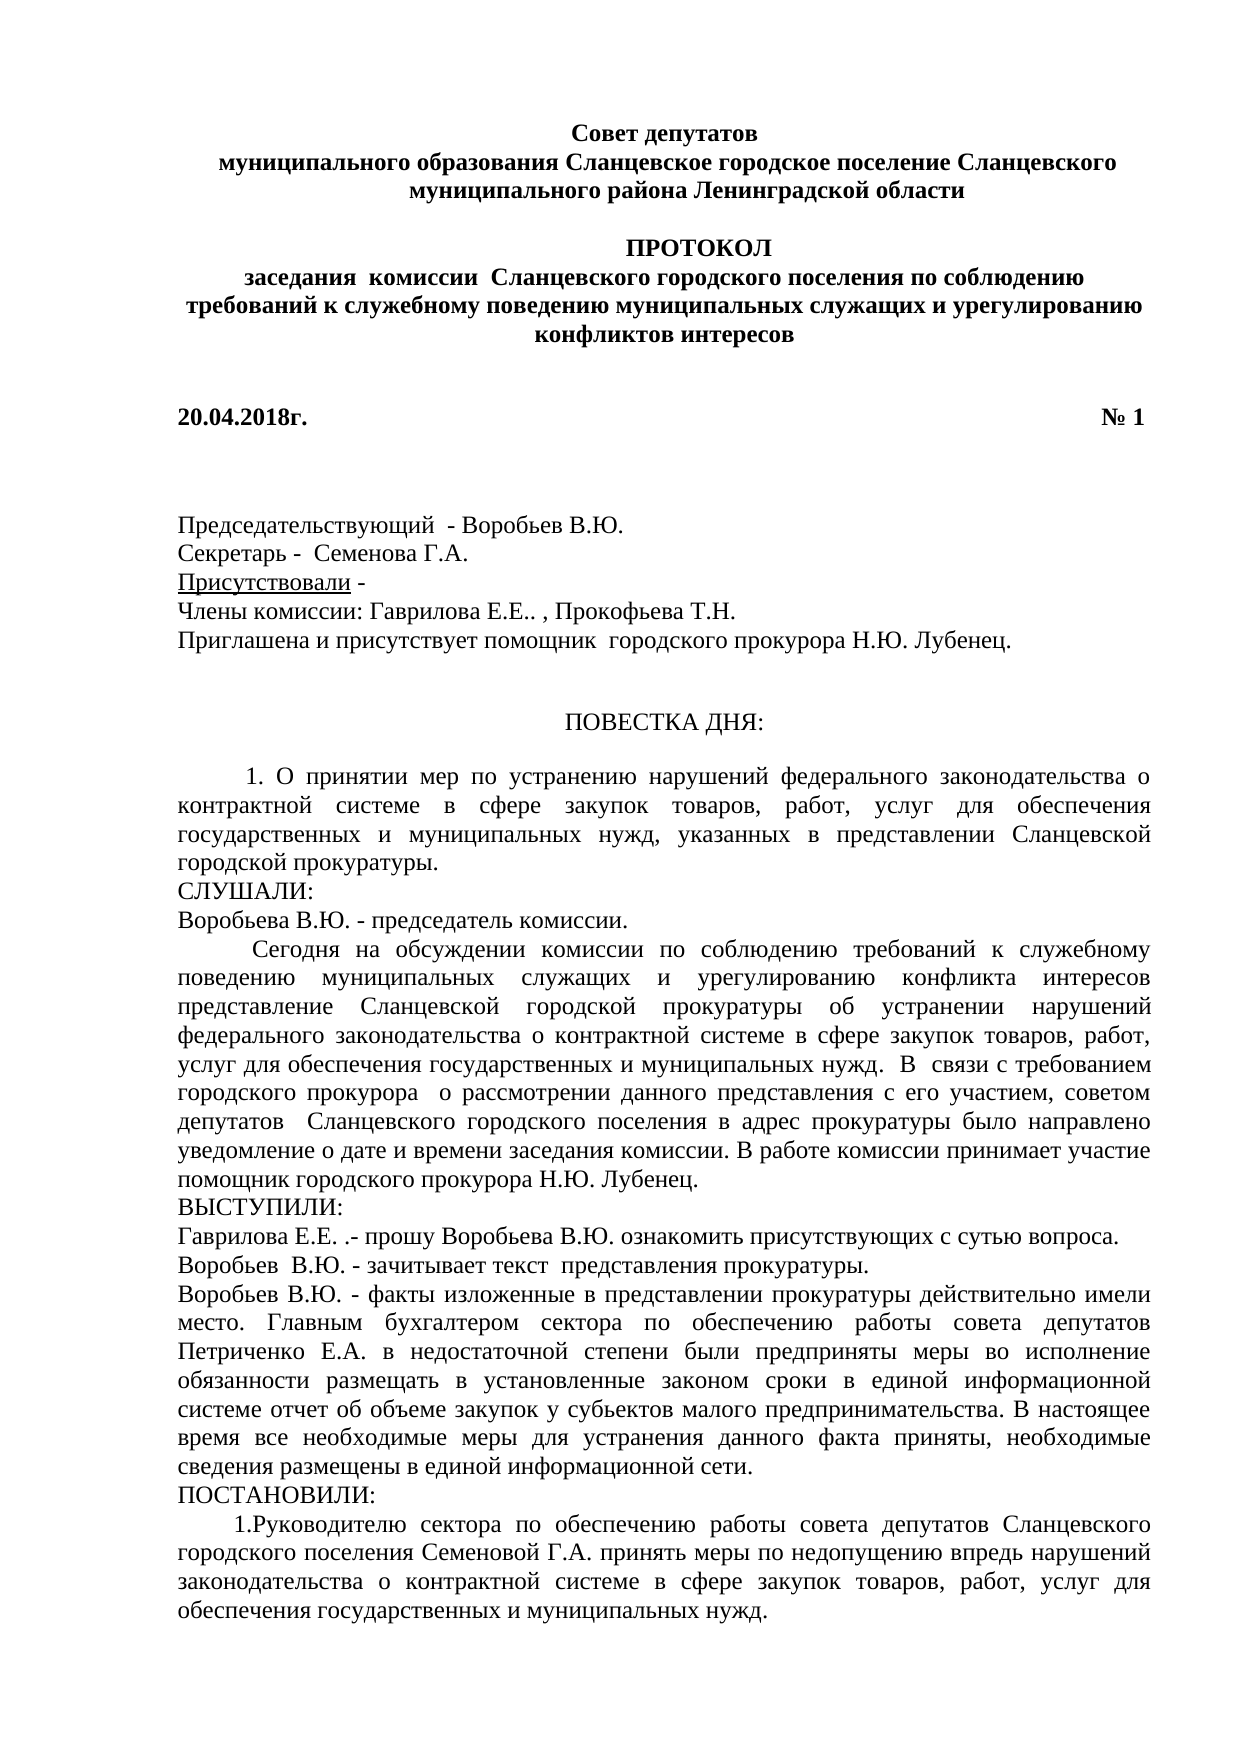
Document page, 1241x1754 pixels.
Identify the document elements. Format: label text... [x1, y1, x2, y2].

text требований к служебному поведению муниципальных служащих и урегулированию конфликтов интересов [177, 291, 1152, 348]
text ПОСТАНОВИЛИ: [177, 1480, 1152, 1509]
subtitle муниципального образования Сланцевское городское поселение Сланцевского муниципального района Ленинградской области [177, 147, 1152, 204]
text ПОВЕСТКА ДНЯ: [177, 707, 1152, 736]
text 1. О принятии мер по устранению нарушений федерального законодательства о контрактной системе в сфере закупок товаров, работ, услуг для обеспечения государственных и муниципальных нужд, указанных в представлении Сланцевской городской прокуратуры. [177, 761, 1152, 876]
text Приглашена и присутствует помощник городского прокурора Н.Ю. Лубенец. [177, 625, 1152, 653]
text Сегодня на обсуждении комиссии по соблюдению требований к служебному поведению муниципальных служащих и урегулированию конфликта интересов представление Сланцевской городской прокуратуры об устранении нарушений федерального законодательства о контрактной системе в сфере закупок товаров, работ, услуг для обеспечения государственных и муниципальных нужд. В связи с требованием городского прокурора о рассмотрении данного представления с его участием, советом депутатов Сланцевского городского поселения в адрес прокуратуры было направлено уведомление о дате и времени заседания комиссии. В работе комиссии принимает участие помощник городского прокурора Н.Ю. Лубенец. [177, 934, 1152, 1192]
text Гаврилова Е.Е. .- прошу Воробьева В.Ю. ознакомить присутствующих с сутью вопроса. [177, 1221, 1152, 1250]
text Председательствующий - Воробьев В.Ю. [177, 510, 1152, 538]
text Воробьев В.Ю. - факты изложенные в представлении прокуратуры действительно имели место. Главным бухгалтером сектора по обеспечению работы совета депутатов Петриченко Е.А. в недостаточной степени были предприняты меры во исполнение обязанности размещать в установленные законом сроки в единой информационной системе отчет об объеме закупок у субьектов малого предпринимательства. В настоящее время все необходимые меры для устранения данного факта приняты, необходимые сведения размещены в единой информационной сети. [177, 1279, 1152, 1480]
text 1.Руководителю сектора по обеспечению работы совета депутатов Сланцевского городского поселения Семеновой Г.А. принять меры по недопущению впредь нарушений законодательства о контрактной системе в сфере закупок товаров, работ, услуг для обеспечения государственных и муниципальных нужд. [177, 1509, 1152, 1624]
text Воробьев В.Ю. - зачитывает текст представления прокуратуры. [177, 1250, 1152, 1279]
subtitle Совет депутатов [177, 118, 1152, 147]
text СЛУШАЛИ: [177, 876, 1152, 905]
text Члены комиссии: Гаврилова Е.Е.. , Прокофьева Т.Н. [177, 596, 1152, 625]
text ВЫСТУПИЛИ: [177, 1192, 1152, 1221]
text заседания комиссии Сланцевского городского поселения по соблюдению [177, 262, 1152, 291]
text Воробьева В.Ю. - председатель комиссии. [177, 905, 1152, 934]
subtitle ПРОТОКОЛ [177, 233, 1152, 262]
text 20.04.2018г. № 1 [177, 402, 1152, 431]
text Секретарь - Семенова Г.А. [177, 538, 1152, 567]
text Присутствовали - [177, 567, 1152, 596]
